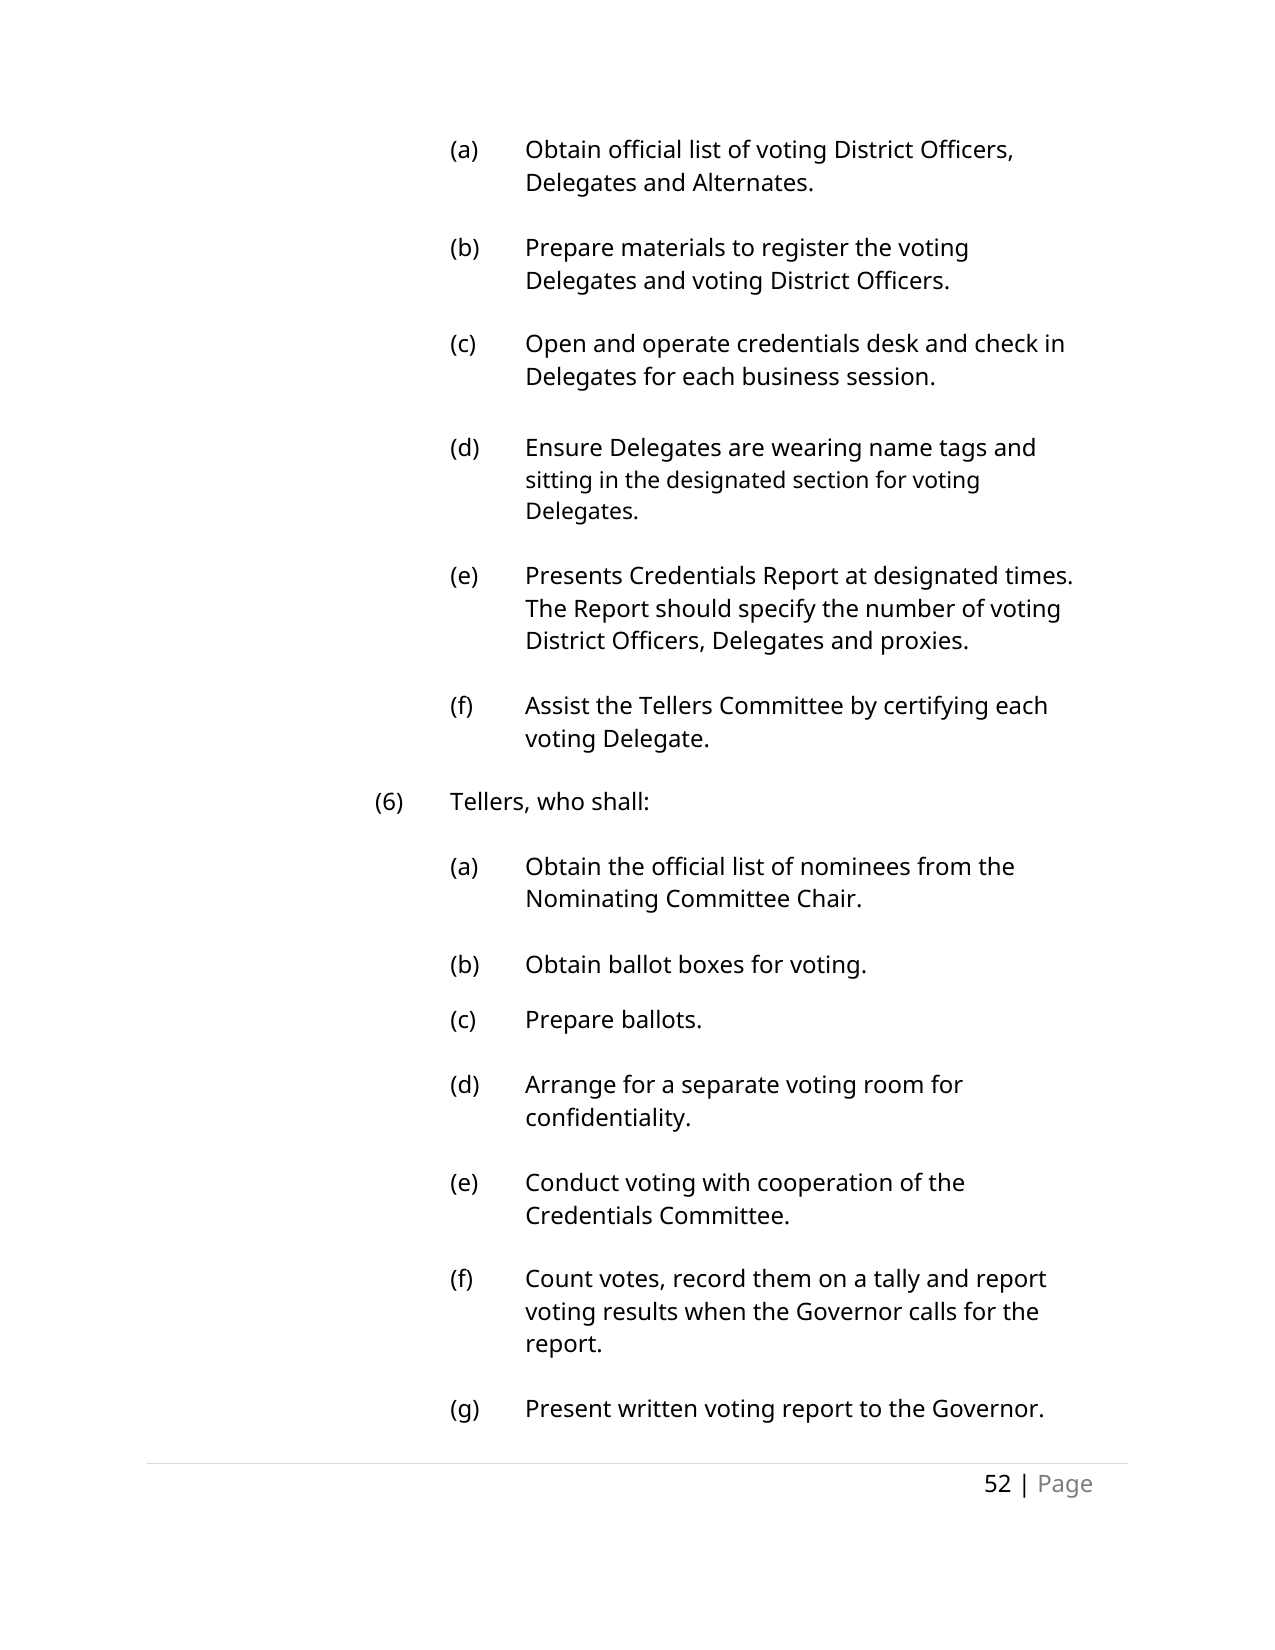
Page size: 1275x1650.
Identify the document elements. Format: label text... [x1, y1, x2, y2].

list Obtain the official list of nominees from the Nominating Committee Chair. [450, 850, 1049, 915]
list Prepare ballots. [450, 1003, 1239, 1036]
list Arrange for a separate voting room for confidentiality. [450, 1068, 994, 1133]
list Ensure Delegates are wearing name tags and sitting in the designated section for voting Delegates. [450, 431, 1037, 526]
list Presents Credentials Report at designated times. The Report should specify the number of voting District Officers, Delegates and proxies. [450, 559, 1116, 657]
list Present written voting report to the Governor. [450, 1392, 1239, 1424]
list Open and operate credentials desk and check in Delegates for each business session. [450, 327, 1106, 392]
list Count votes, record them on a tally and report voting results when the Governor calls for the report. [450, 1262, 1088, 1359]
list Conduct voting with cooperation of the Credentials Committee. [450, 1166, 994, 1231]
list Obtain ballot boxes for voting. [450, 947, 1239, 980]
list Prepare materials to register the voting Delegates and voting District Officers. [450, 231, 1002, 296]
list Assist the Tellers Committee by certifying each voting Delegate. [450, 689, 1094, 754]
list Tellers, who shall: [375, 785, 1239, 817]
list Obtain official list of voting District Officers, Delegates and Alternates. [450, 133, 1052, 198]
